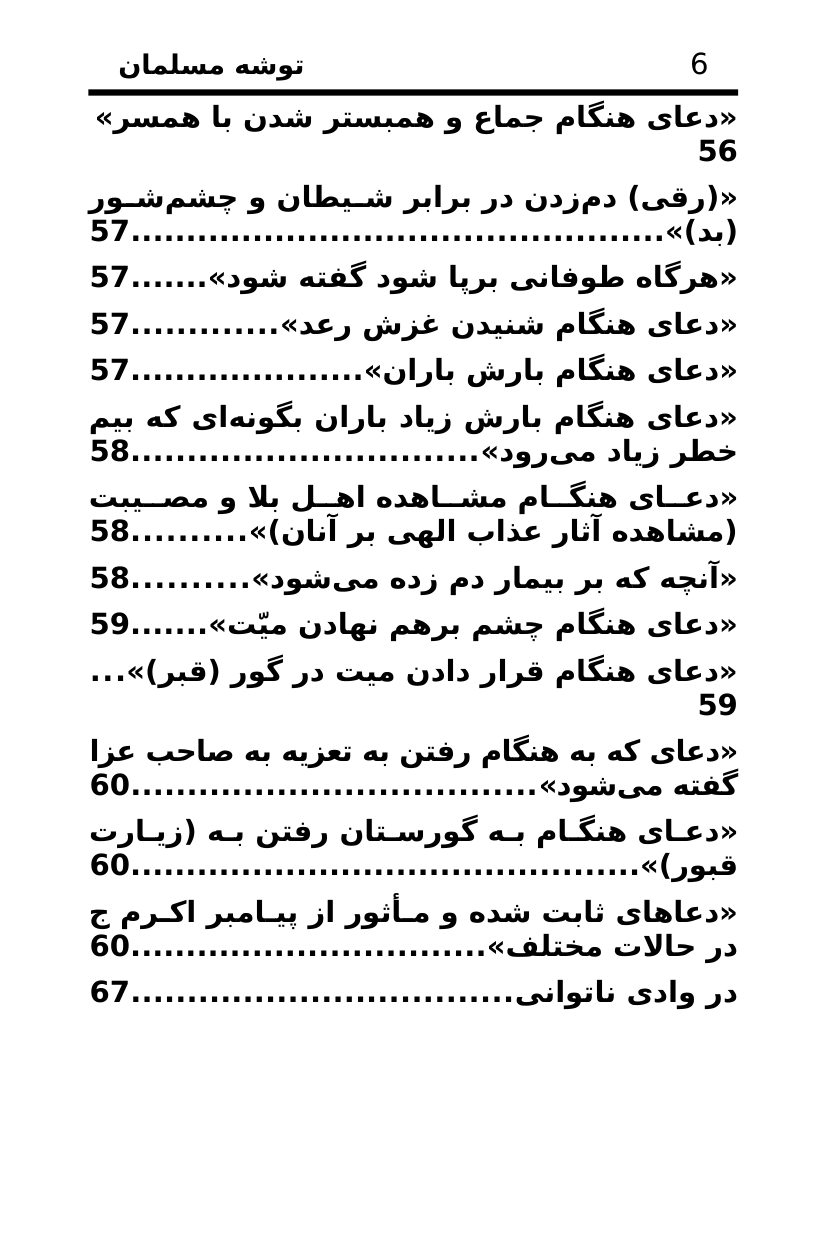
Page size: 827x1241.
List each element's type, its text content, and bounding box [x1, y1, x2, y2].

text «آنچه که بر بیمار دم زده می‌شود» 58 [89, 561, 738, 595]
text «(رقی) دم‌زدن در برابر شیطان و چشم‌شور (بد)» 57 [89, 180, 738, 248]
text «دعای هنگام جماع و همبستر شدن با همسر» 56 [89, 100, 738, 168]
text «دعای هنگام قرار دادن میت در گور (قبر)» 59 [89, 654, 738, 722]
text «دعای هنگام بارش زیاد باران بگونه‌ای که بیم خطر زیاد می‌رود» 58 [89, 400, 738, 468]
text «دعای هنگام چشم برهم نهادن میّت» 59 [89, 607, 738, 641]
text «دعای هنگام مشاهده اهل بلا و مصیبت (مشاهده آثار عذاب الهی بر آنان)» 58 [89, 481, 738, 548]
text «دعاهای ثابت شده و مأثور از پیامبر اکرم ج در حالات مختلف» 60 [89, 895, 738, 963]
text «دعای هنگام به گورستان رفتن به (زیارت قبور)» 60 [89, 815, 738, 883]
text «هرگاه طوفانی برپا شود گفته شود» 57 [89, 261, 738, 295]
text «دعای که به هنگام رفتن به تعزیه به صاحب عزا‌ گفته می‌شود» 60 [89, 734, 738, 802]
text «دعای هنگام شنیدن غزش رعد» 57 [89, 307, 738, 341]
text «دعای هنگام بارش باران» 57 [89, 354, 738, 388]
text در وادی ناتوانی 67 [89, 976, 738, 1009]
